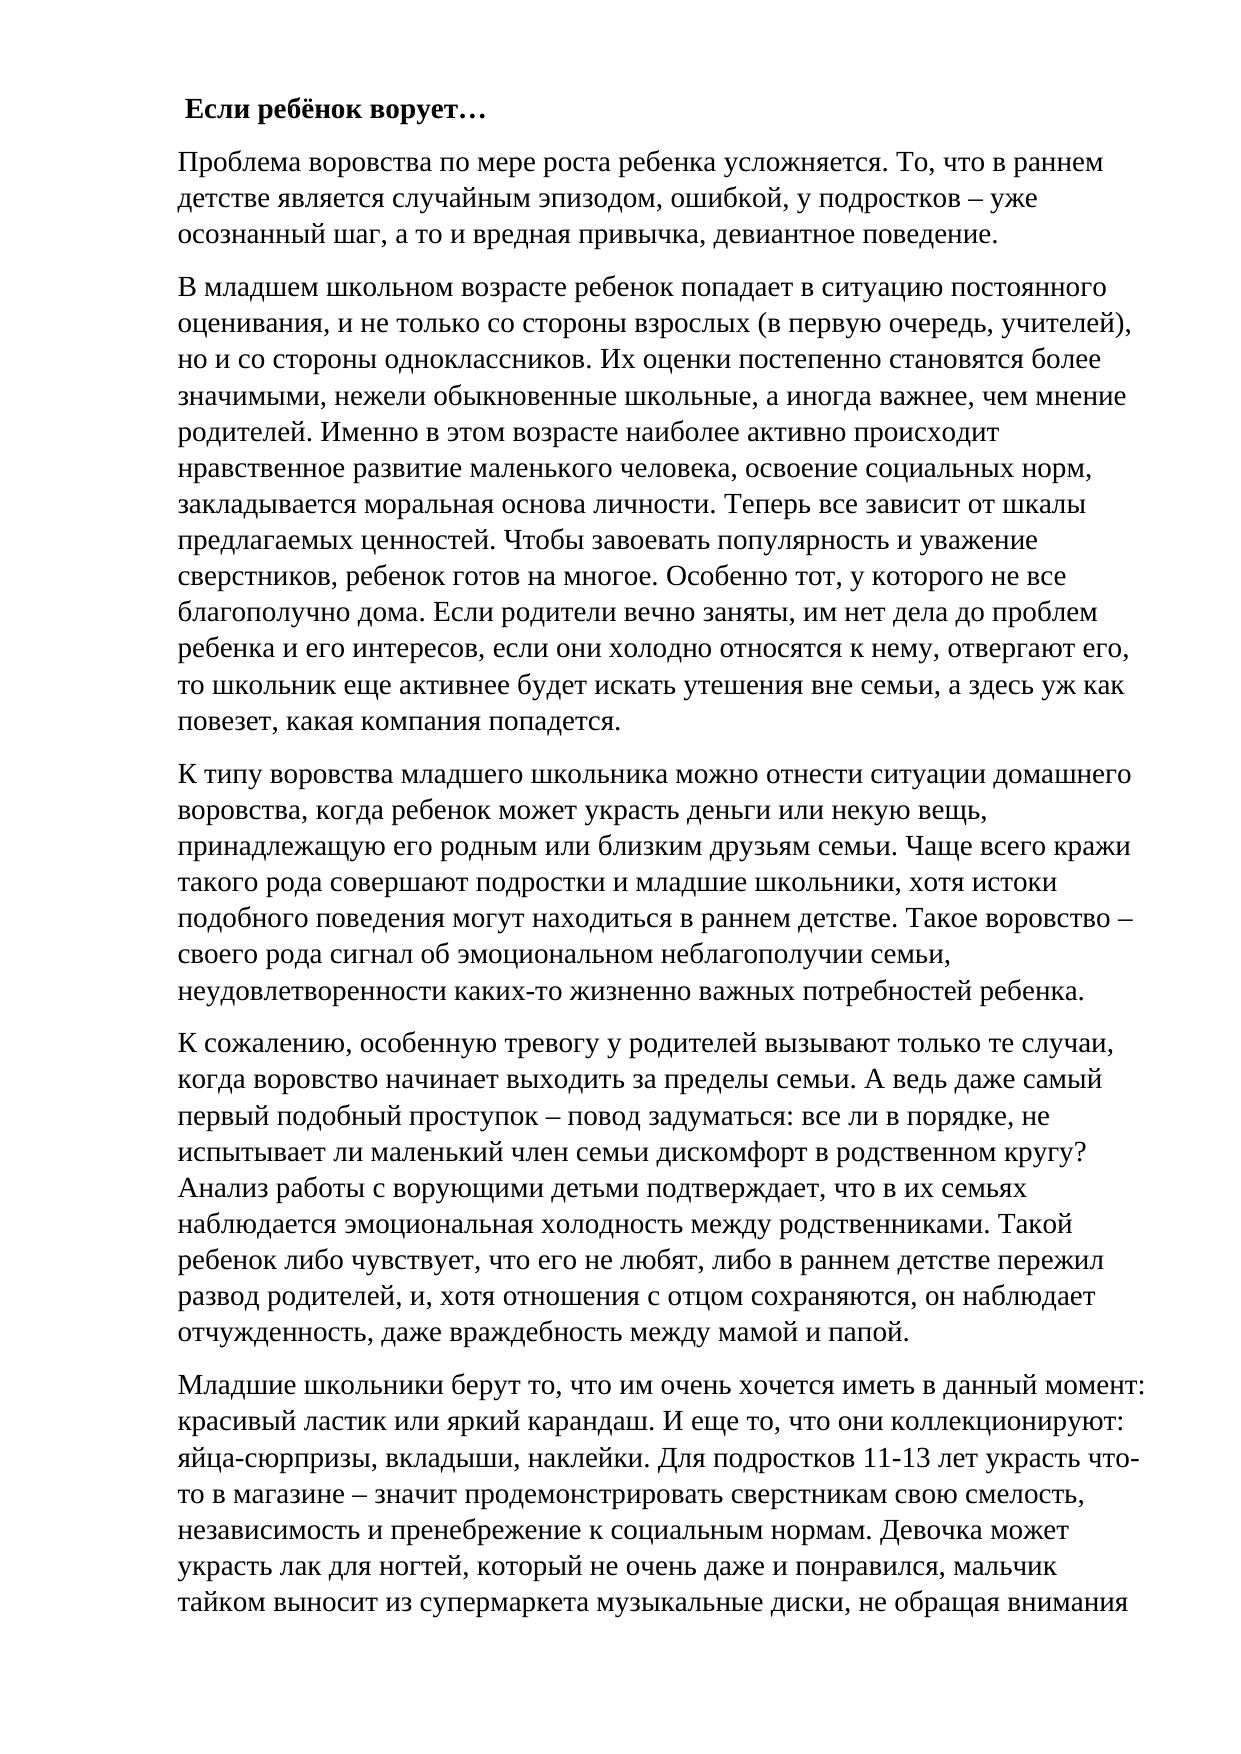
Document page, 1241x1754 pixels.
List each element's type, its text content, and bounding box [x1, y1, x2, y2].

text К сожалению, особенную тревогу у родителей вызывают только те случаи, когда воровство начинает выходить за пределы семьи. А ведь даже самый первый подобный проступок – повод задуматься: все ли в порядке, не испытывает ли маленький член семьи дискомфорт в родственном кругу? Анализ работы с ворующими детьми подтверждает, что в их семьях наблюдается эмоциональная холодность между родственниками. Такой ребенок либо чувствует, что его не любят, либо в раннем детстве пережил развод родителей, и, хотя отношения с отцом сохраняются, он наблюдает отчужденность, даже враждебность между мамой и папой. [177, 1025, 1152, 1348]
text К типу воровства младшего школьника можно отнести ситуации домашнего воровства, когда ребенок может украсть деньги или некую вещь, принадлежащую его родным или близким друзьям семьи. Чаще всего кражи такого рода совершают подростки и младшие школьники, хотя истоки подобного поведения могут находиться в раннем детстве. Такое воровство – своего рода сигнал об эмоциональном неблагополучии семьи, неудовлетворенности каких-то жизненно важных потребностей ребенка. [177, 756, 1152, 1006]
text Проблема воровства по мере роста ребенка усложняется. То, что в раннем детстве является случайным эпизодом, ошибкой, у подростков – уже осознанный шаг, а то и вредная привычка, девиантное поведение. [177, 144, 1152, 250]
text Если ребёнок ворует… [177, 91, 1152, 125]
text В младшем школьном возрасте ребенок попадает в ситуацию постоянного оценивания, и не только со стороны взрослых (в первую очередь, учителей), но и со стороны одноклассников. Их оценки постепенно становятся более значимыми, нежели обыкновенные школьные, а иногда важнее, чем мнение родителей. Именно в этом возрасте наиболее активно происходит нравственное развитие маленького человека, освоение социальных норм, закладывается моральная основа личности. Теперь все зависит от шкалы предлагаемых ценностей. Чтобы завоевать популярность и уважение сверстников, ребенок готов на многое. Особенно тот, у которого не все благополучно дома. Если родители вечно заняты, им нет дела до проблем ребенка и его интересов, если они холодно относятся к нему, отвергают его, то школьник еще активнее будет искать утешения вне семьи, а здесь уж как повезет, какая компания попадется. [177, 269, 1152, 736]
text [177, 1367, 1152, 1618]
